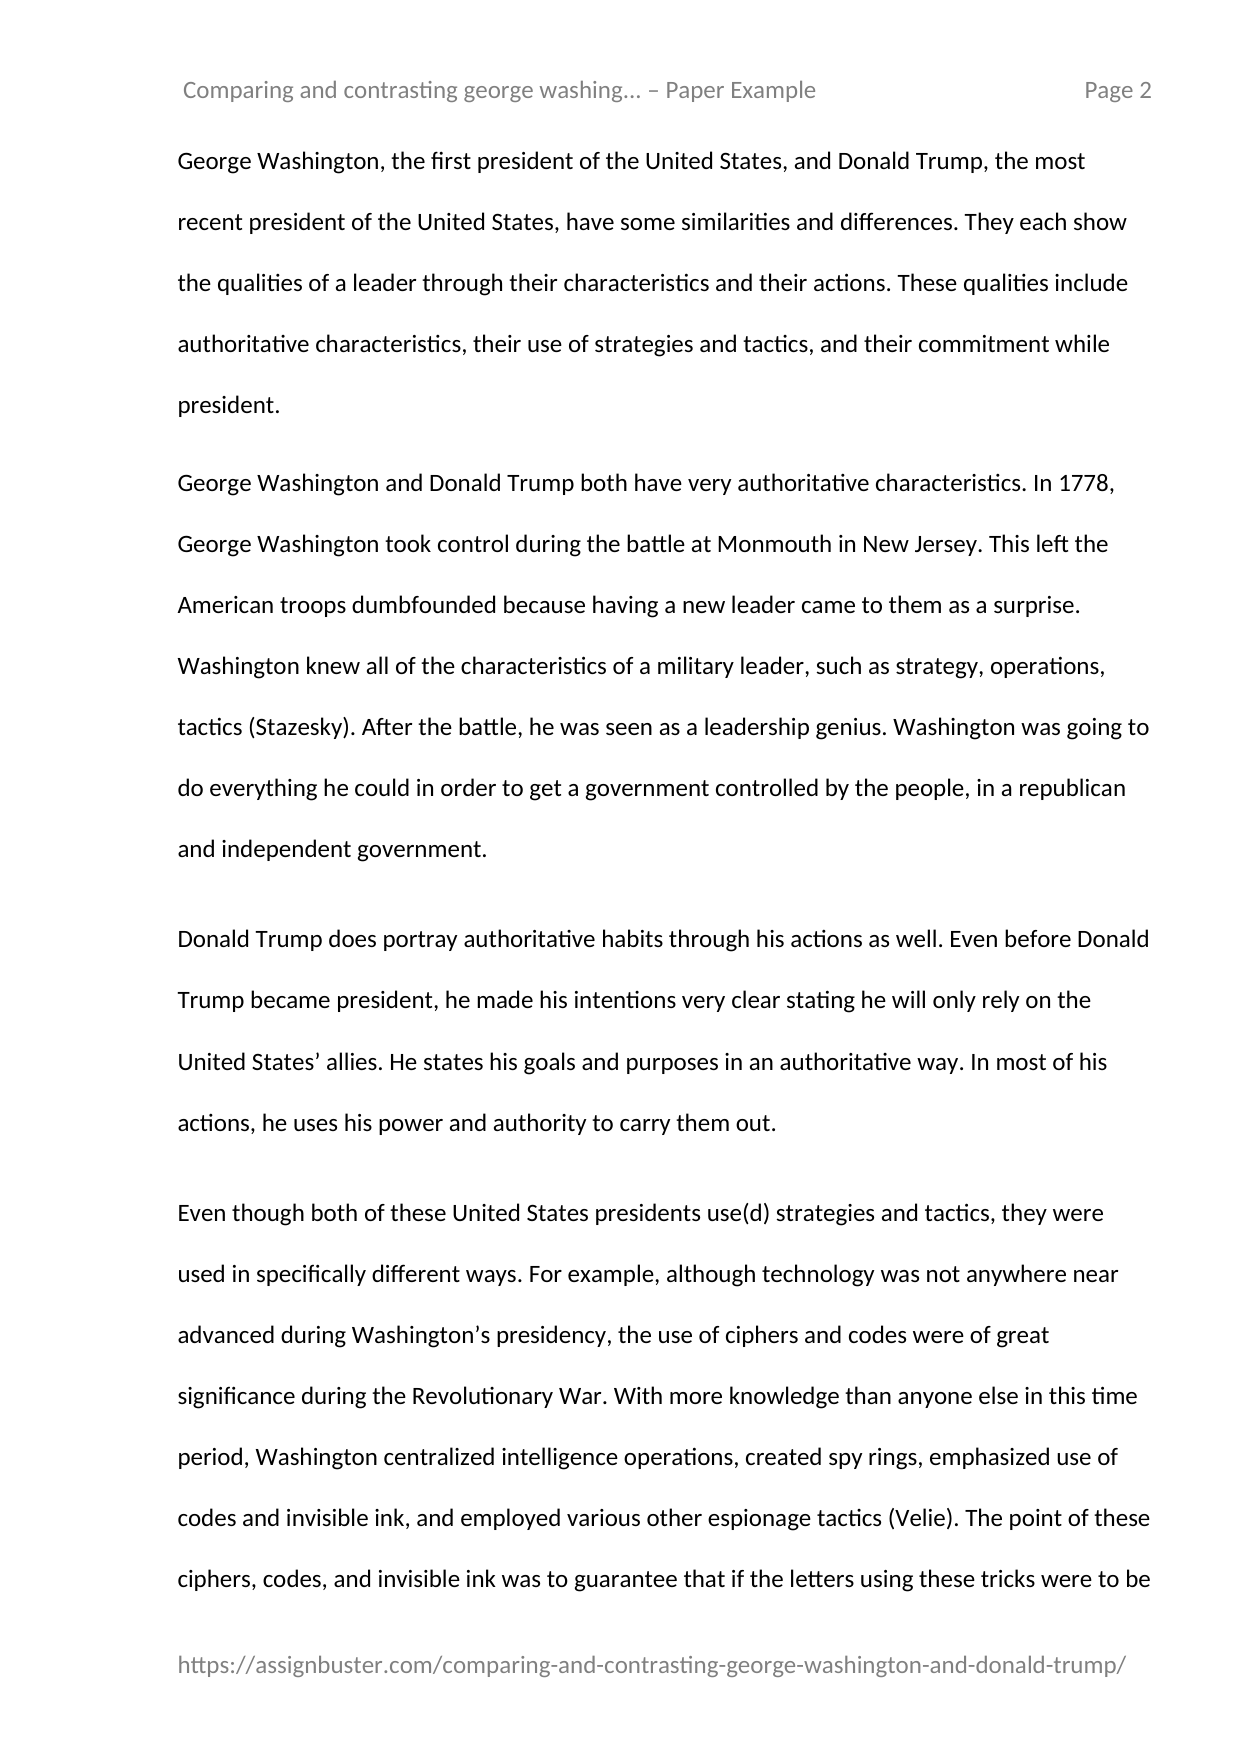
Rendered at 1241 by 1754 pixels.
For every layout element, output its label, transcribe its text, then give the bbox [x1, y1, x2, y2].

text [177, 1197, 1152, 1594]
text Donald Trump does portray authoritative habits through his actions as well. Even before Donald Trump became president, he made his intentions very clear stating he will only rely on the United States’ allies. He states his goals and purposes in an authoritative way. In most of his actions, he uses his power and authority to carry them out. [177, 924, 1152, 1137]
text George Washington and Donald Trump both have very authoritative characteristics. In 1778, George Washington took control during the battle at Monmouth in New Jersey. This left the American troops dumbfounded because having a new leader came to them as a surprise. Washington knew all of the characteristics of a military leader, such as strategy, operations, tactics (Stazesky). After the battle, he was seen as a leadership genius. Washington was going to do everything he could in order to get a government controlled by the people, in a republican and independent government. [177, 467, 1152, 864]
text George Washington, the first president of the United States, and Donald Trump, the most recent president of the United States, have some similarities and differences. They each show the qualities of a leader through their characteristics and their actions. These qualities include authoritative characteristics, their use of strategies and tactics, and their commitment while president. [177, 145, 1152, 420]
